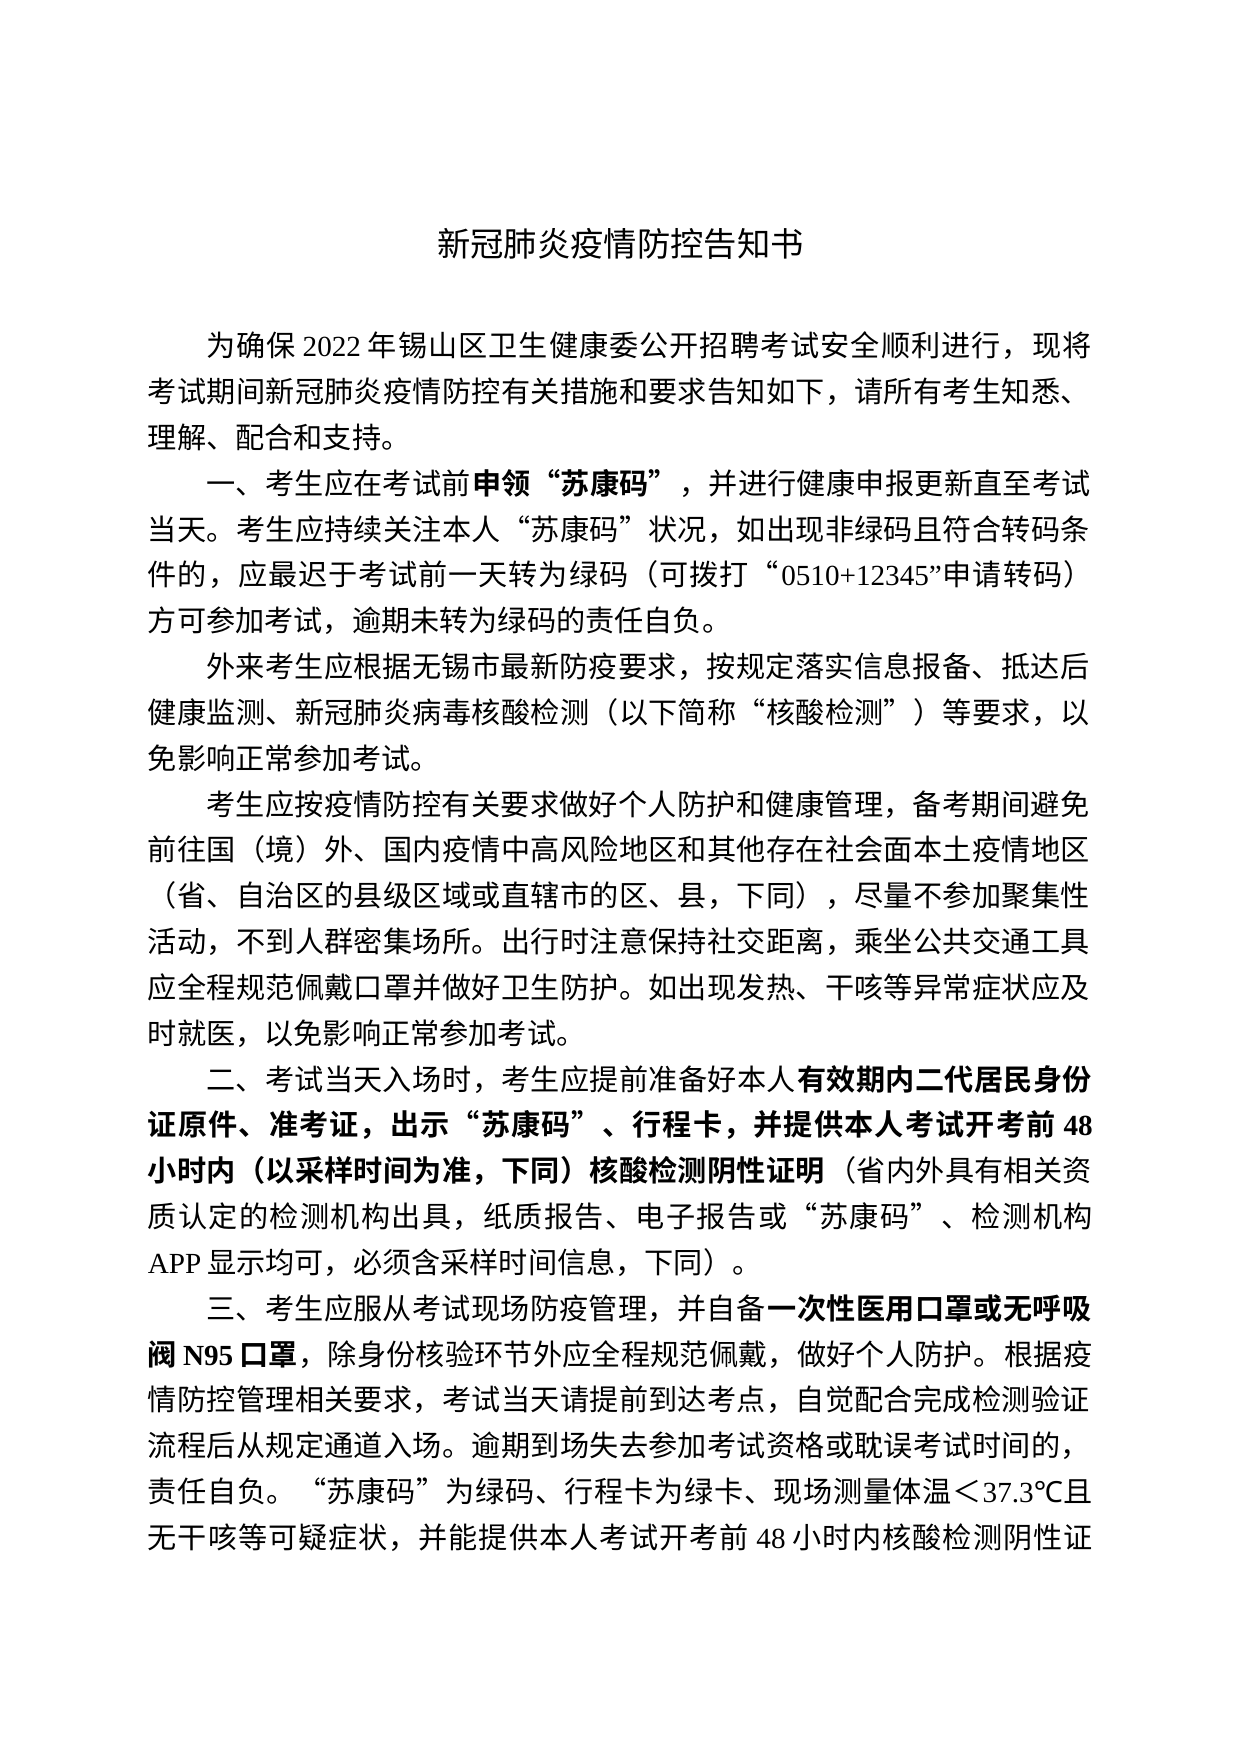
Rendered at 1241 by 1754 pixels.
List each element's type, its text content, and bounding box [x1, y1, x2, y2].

text 为确保2022年锡山区卫生健康委公开招聘考试安全顺利进行，现将考试期间新冠肺炎疫情防控有关措施和要求告知如下，请所有考生知悉、理解、配合和支持。 [148, 320, 1092, 457]
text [148, 1282, 1092, 1557]
text 一、考生应在考试前申领“苏康码”，并进行健康申报更新直至考试当天。考生应持续关注本人“苏康码”状况，如出现非绿码且符合转码条件的，应最迟于考试前一天转为绿码（可拨打“0510+12345”申请转码）方可参加考试，逾期未转为绿码的责任自负。 [148, 457, 1092, 641]
text 考生应按疫情防控有关要求做好个人防护和健康管理，备考期间避免前往国（境）外、国内疫情中高风险地区和其他存在社会面本土疫情地区（省、自治区的县级区域或直辖市的区、县，下同），尽量不参加聚集性活动，不到人群密集场所。出行时注意保持社交距离，乘坐公共交通工具应全程规范佩戴口罩并做好卫生防护。如出现发热、干咳等异常症状应及时就医，以免影响正常参加考试。 [148, 778, 1092, 1053]
text 二、考试当天入场时，考生应提前准备好本人有效期内二代居民身份证原件、准考证，出示“苏康码”、行程卡，并提供本人考试开考前48小时内（以采样时间为准，下同）核酸检测阴性证明（省内外具有相关资质认定的检测机构出具，纸质报告、电子报告或“苏康码”、检测机构APP显示均可，必须含采样时间信息，下同）。 [148, 1053, 1092, 1282]
text 新冠肺炎疫情防控告知书 [148, 209, 1092, 274]
text 外来考生应根据无锡市最新防疫要求，按规定落实信息报备、抵达后健康监测、新冠肺炎病毒核酸检测（以下简称“核酸检测”）等要求，以免影响正常参加考试。 [148, 641, 1092, 778]
